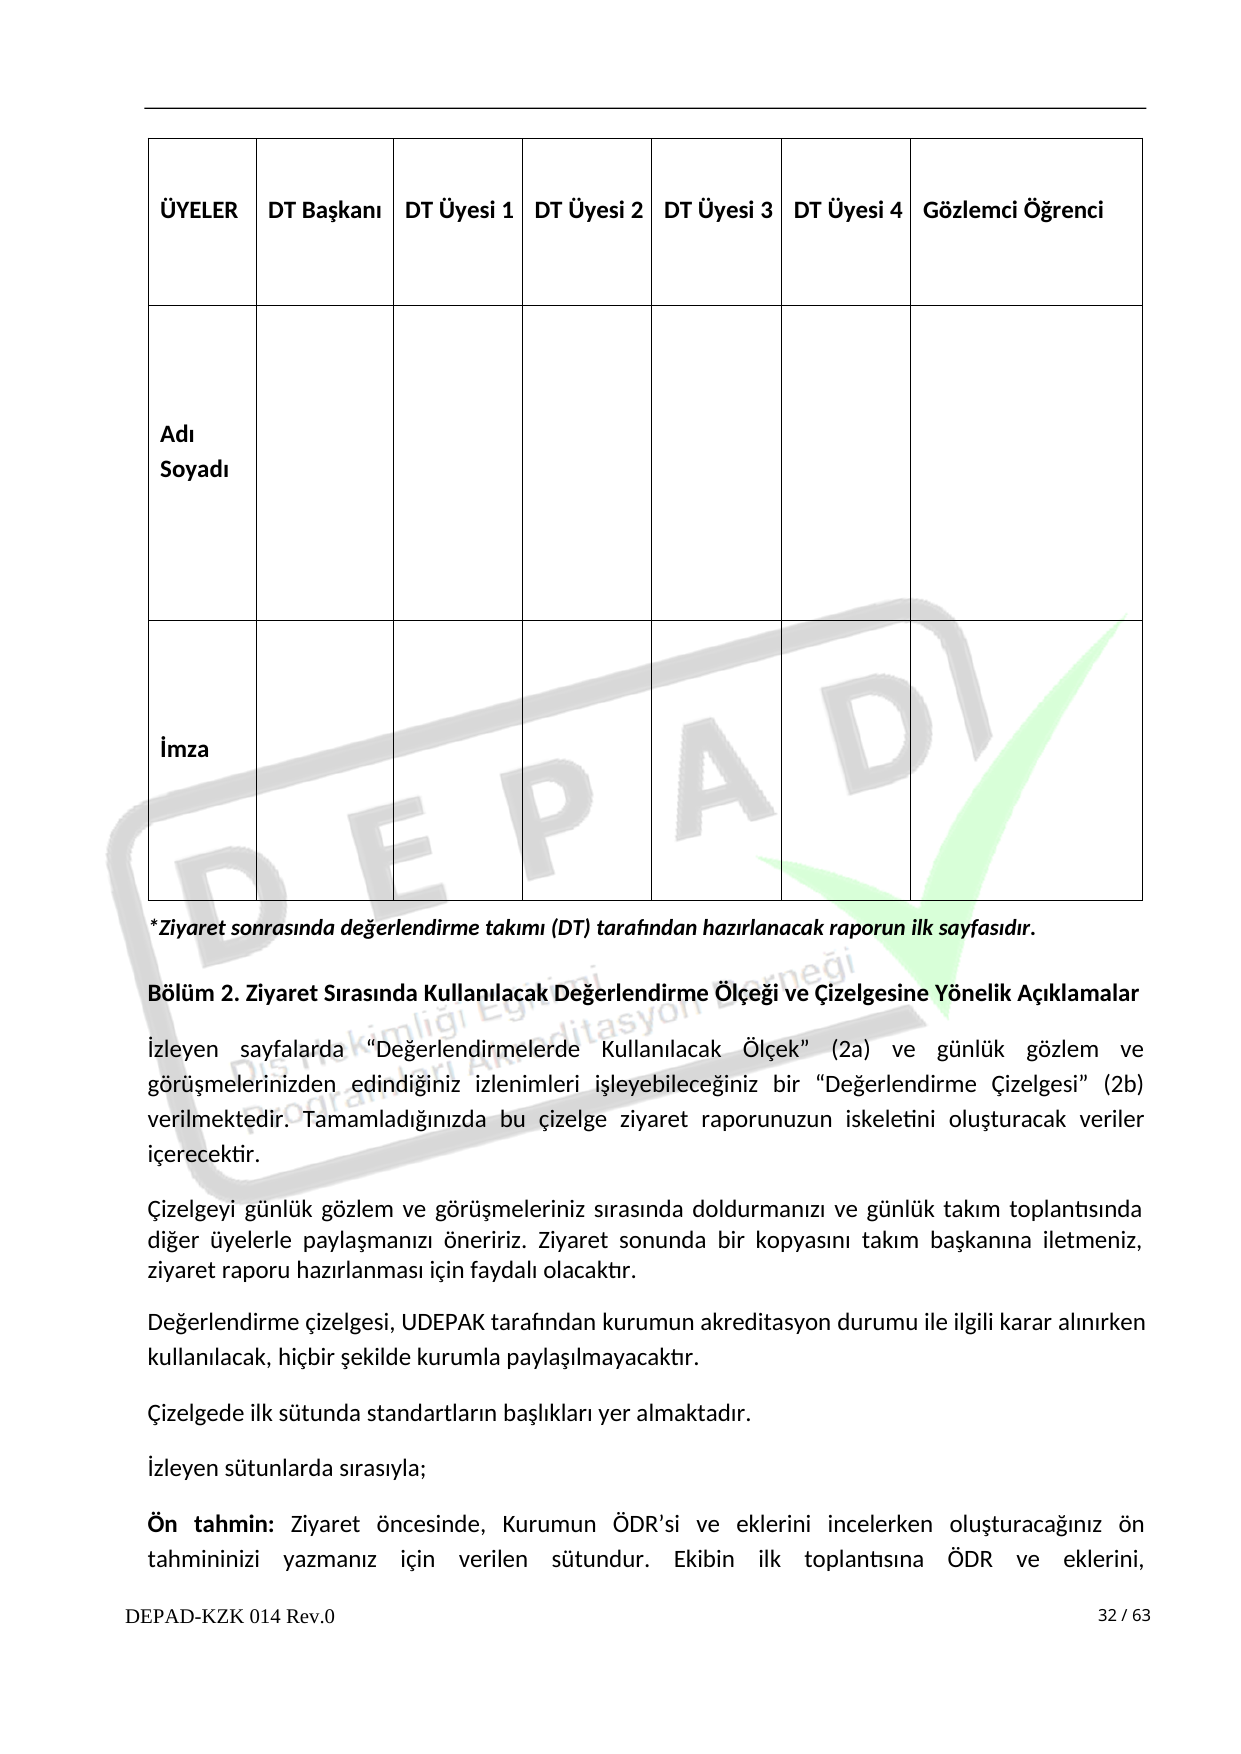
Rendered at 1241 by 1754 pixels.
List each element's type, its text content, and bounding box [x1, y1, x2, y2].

table_cell [782, 306, 910, 620]
table_cell [782, 621, 910, 900]
text Bölüm 2. Ziyaret Sırasında Kullanılacak Değerlendirme Ölçeği ve Çizelgesine Yönelik Açıklamalar [147, 977, 1190, 1007]
table_cell [911, 306, 1142, 620]
text *Ziyaret sonrasında değerlendirme takımı (DT) tarafından hazırlanacak raporun ilk sayfasıdır. [147, 913, 1190, 941]
table_header ÜYELER [149, 139, 256, 305]
text İzleyen sayfalarda “Değerlendirmelerde Kullanılacak Ölçek” (2a) ve günlük gözlem ve görüşmelerinizden edindiğiniz izlenimleri işleyebileceğiniz bir “Değerlendirme Çizelgesi” (2b) verilmektedir. Tamamladığınızda bu çizelge ziyaret raporunuzun iskeletini oluşturacak veriler içerecektir. [147, 1033, 1144, 1168]
text Değerlendirme çizelgesi, UDEPAK tarafından kurumun akreditasyon durumu ile ilgili karar alınırken kullanılacak, hiçbir şekilde kurumla paylaşılmayacaktır. [147, 1306, 1175, 1371]
text Çizelgede ilk sütunda standartların başlıkları yer almaktadır. İzleyen sütunlarda sırasıyla; [147, 1397, 755, 1483]
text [147, 1508, 1144, 1574]
table_cell [257, 621, 393, 900]
table_cell [523, 306, 651, 620]
table_header Gözlemci Öğrenci [911, 139, 1142, 305]
table_cell [652, 621, 781, 900]
table_cell [394, 621, 522, 900]
table_cell [911, 621, 1142, 900]
table_header DT Üyesi 3 [652, 139, 781, 305]
table_cell [394, 306, 522, 620]
table_header DT Üyesi 2 [523, 139, 651, 305]
table_cell [257, 306, 393, 620]
table_cell İmza [149, 621, 256, 900]
table_header DT Başkanı [257, 139, 393, 305]
table_cell Adı Soyadı [149, 306, 256, 620]
table_cell [523, 621, 651, 900]
table_cell [652, 306, 781, 620]
table_header DT Üyesi 4 [782, 139, 910, 305]
text Çizelgeyi günlük gözlem ve görüşmeleriniz sırasında doldurmanızı ve günlük takım toplantısında diğer üyelerle paylaşmanızı öneririz. Ziyaret sonunda bir kopyasını takım başkanına iletmeniz, ziyaret raporu hazırlanması için faydalı olacaktır. [147, 1193, 1190, 1285]
table_header DT Üyesi 1 [394, 139, 522, 305]
